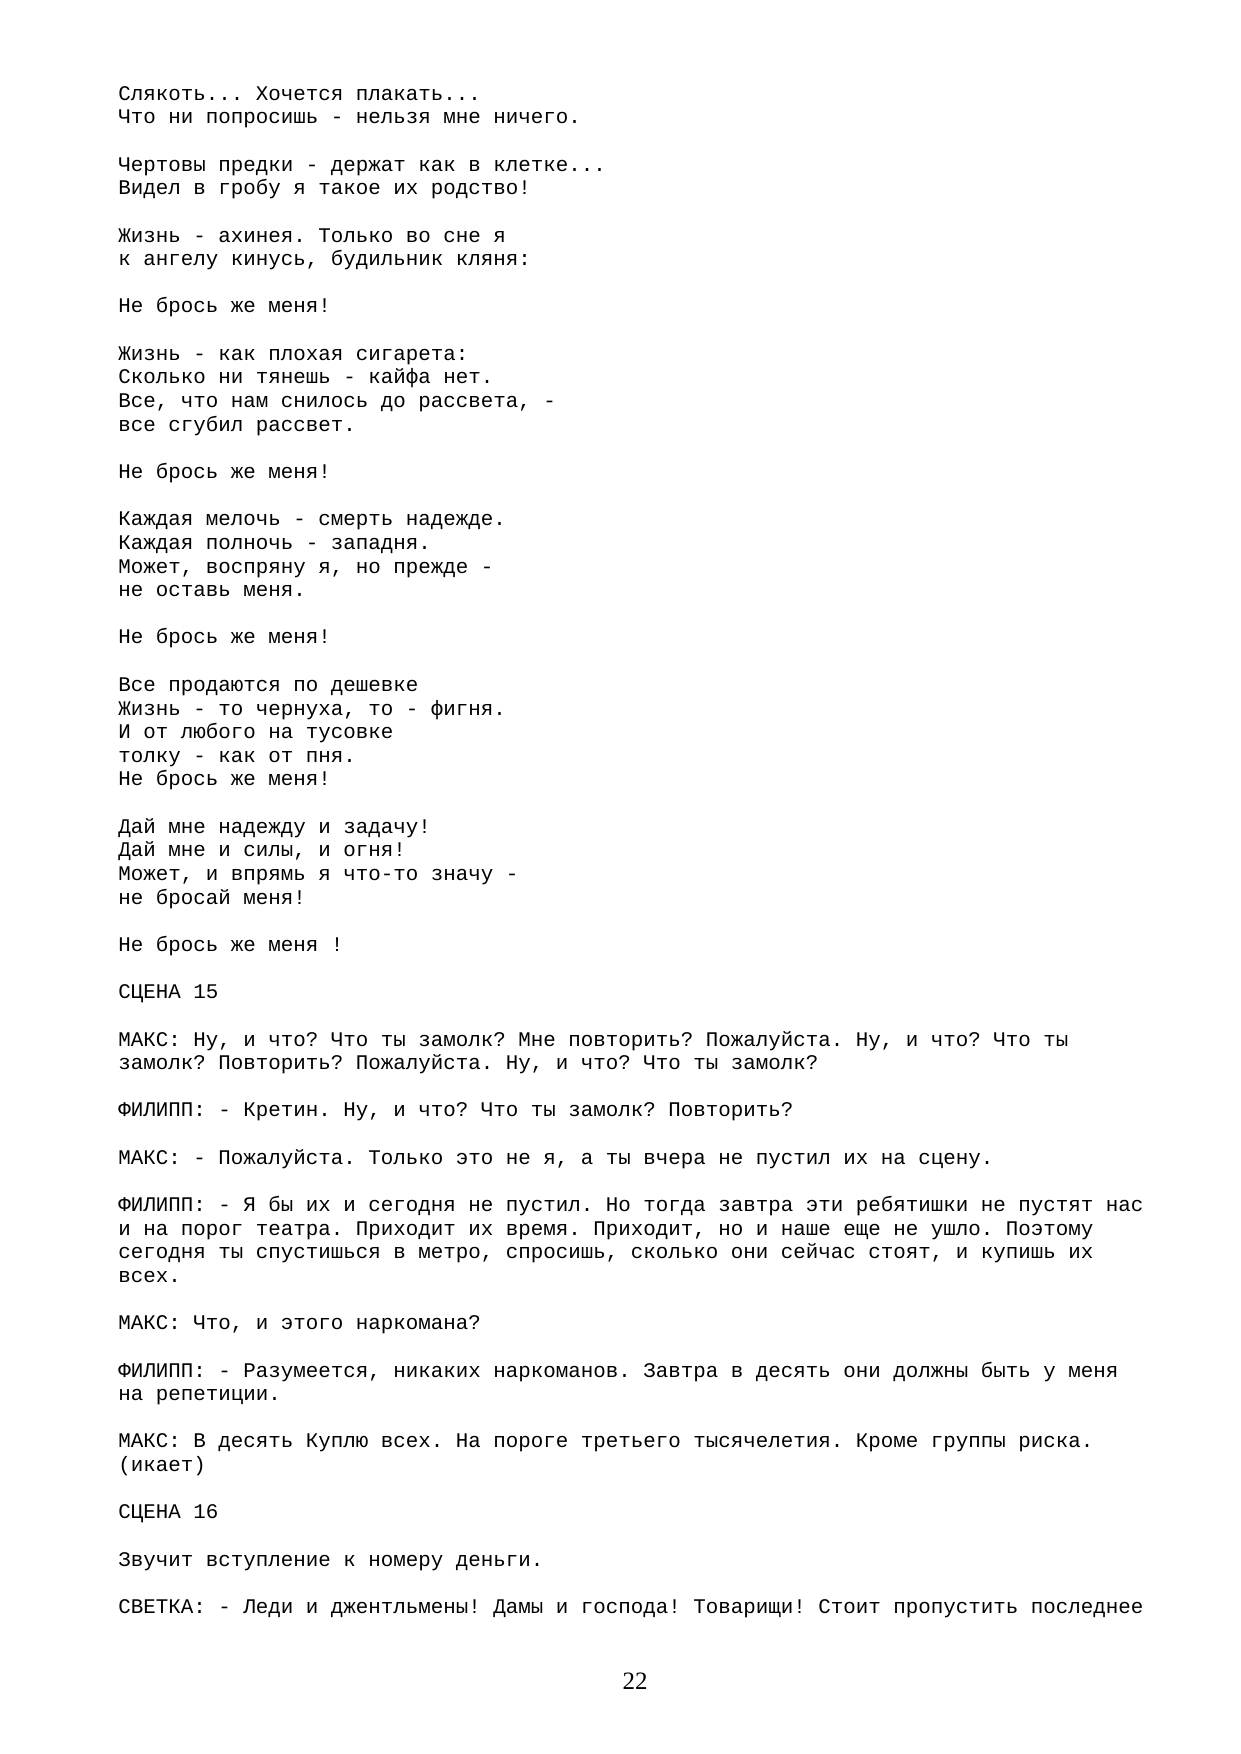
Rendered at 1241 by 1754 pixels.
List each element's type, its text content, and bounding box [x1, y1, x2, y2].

text Что ни попросишь - нельзя мне ничего. [118, 106, 1152, 130]
text Не брось же меня! [118, 627, 1152, 650]
text Не брось же меня! [118, 768, 1152, 792]
text Жизнь - то чернуха, то - фигня. [118, 697, 1152, 721]
text Может, воспряну я, но прежде - [118, 556, 1152, 579]
text Жизнь - ахинея. Только во сне я [118, 224, 1152, 248]
text толку - как от пня. [118, 745, 1152, 768]
text не бросай меня! [118, 887, 1152, 910]
text к ангелу кинусь, будильник кляня: [118, 248, 1152, 272]
text СЦЕНА 15 [118, 981, 1152, 1005]
text не оставь меня. [118, 579, 1152, 603]
text Каждая мелочь - смерть надежде. [118, 508, 1152, 532]
text Жизнь - как плохая сигарета: [118, 343, 1152, 366]
text МАКС: - Пожалуйста. Только это не я, а ты вчера не пустил их на сцену. [118, 1147, 1152, 1170]
text Сколько ни тянешь - кайфа нет. [118, 366, 1152, 390]
text Каждая полночь - западня. [118, 532, 1152, 556]
text Звучит вступление к номеру деньги. [118, 1549, 1152, 1572]
text Не брось же меня! [118, 296, 1152, 319]
text Может, и впрямь я что-то значу - [118, 863, 1152, 887]
text ФИЛИПП: - Кретин. Ну, и что? Что ты замолк? Повторить? [118, 1099, 1152, 1123]
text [118, 1596, 1152, 1620]
text Чертовы предки - держат как в клетке... [118, 154, 1152, 177]
text Слякоть... Хочется плакать... [118, 83, 1152, 106]
text ФИЛИПП: - Разумеется, никаких наркоманов. Завтра в десять они должны быть у меня на репетиции. [118, 1359, 1152, 1407]
text Дай мне надежду и задачу! [118, 816, 1152, 839]
text все сгубил рассвет. [118, 414, 1152, 437]
text СЦЕНА 16 [118, 1501, 1152, 1525]
text МАКС: В десять Куплю всех. На пороге третьего тысячелетия. Кроме группы риска. (икает) [118, 1431, 1152, 1478]
text МАКС: Что, и этого наркомана? [118, 1312, 1152, 1336]
text Не брось же меня ! [118, 934, 1152, 958]
text Дай мне и силы, и огня! [118, 839, 1152, 863]
text Все, что нам снилось до рассвета, - [118, 390, 1152, 414]
text Все продаются по дешевке [118, 674, 1152, 697]
text И от любого на тусовке [118, 721, 1152, 745]
text ФИЛИПП: - Я бы их и сегодня не пустил. Но тогда завтра эти ребятишки не пустят нас и на порог театра. Приходит их время. Приходит, но и наше еще не ушло. Поэтому сегодня ты спустишься в метро, спросишь, сколько они сейчас стоят, и купишь их всех. [118, 1194, 1152, 1289]
text МАКС: Ну, и что? Что ты замолк? Мне повторить? Пожалуйста. Ну, и что? Что ты замолк? Повторить? Пожалуйста. Ну, и что? Что ты замолк? [118, 1028, 1152, 1076]
text Видел в гробу я такое их родство! [118, 177, 1152, 201]
text Не брось же меня! [118, 461, 1152, 485]
